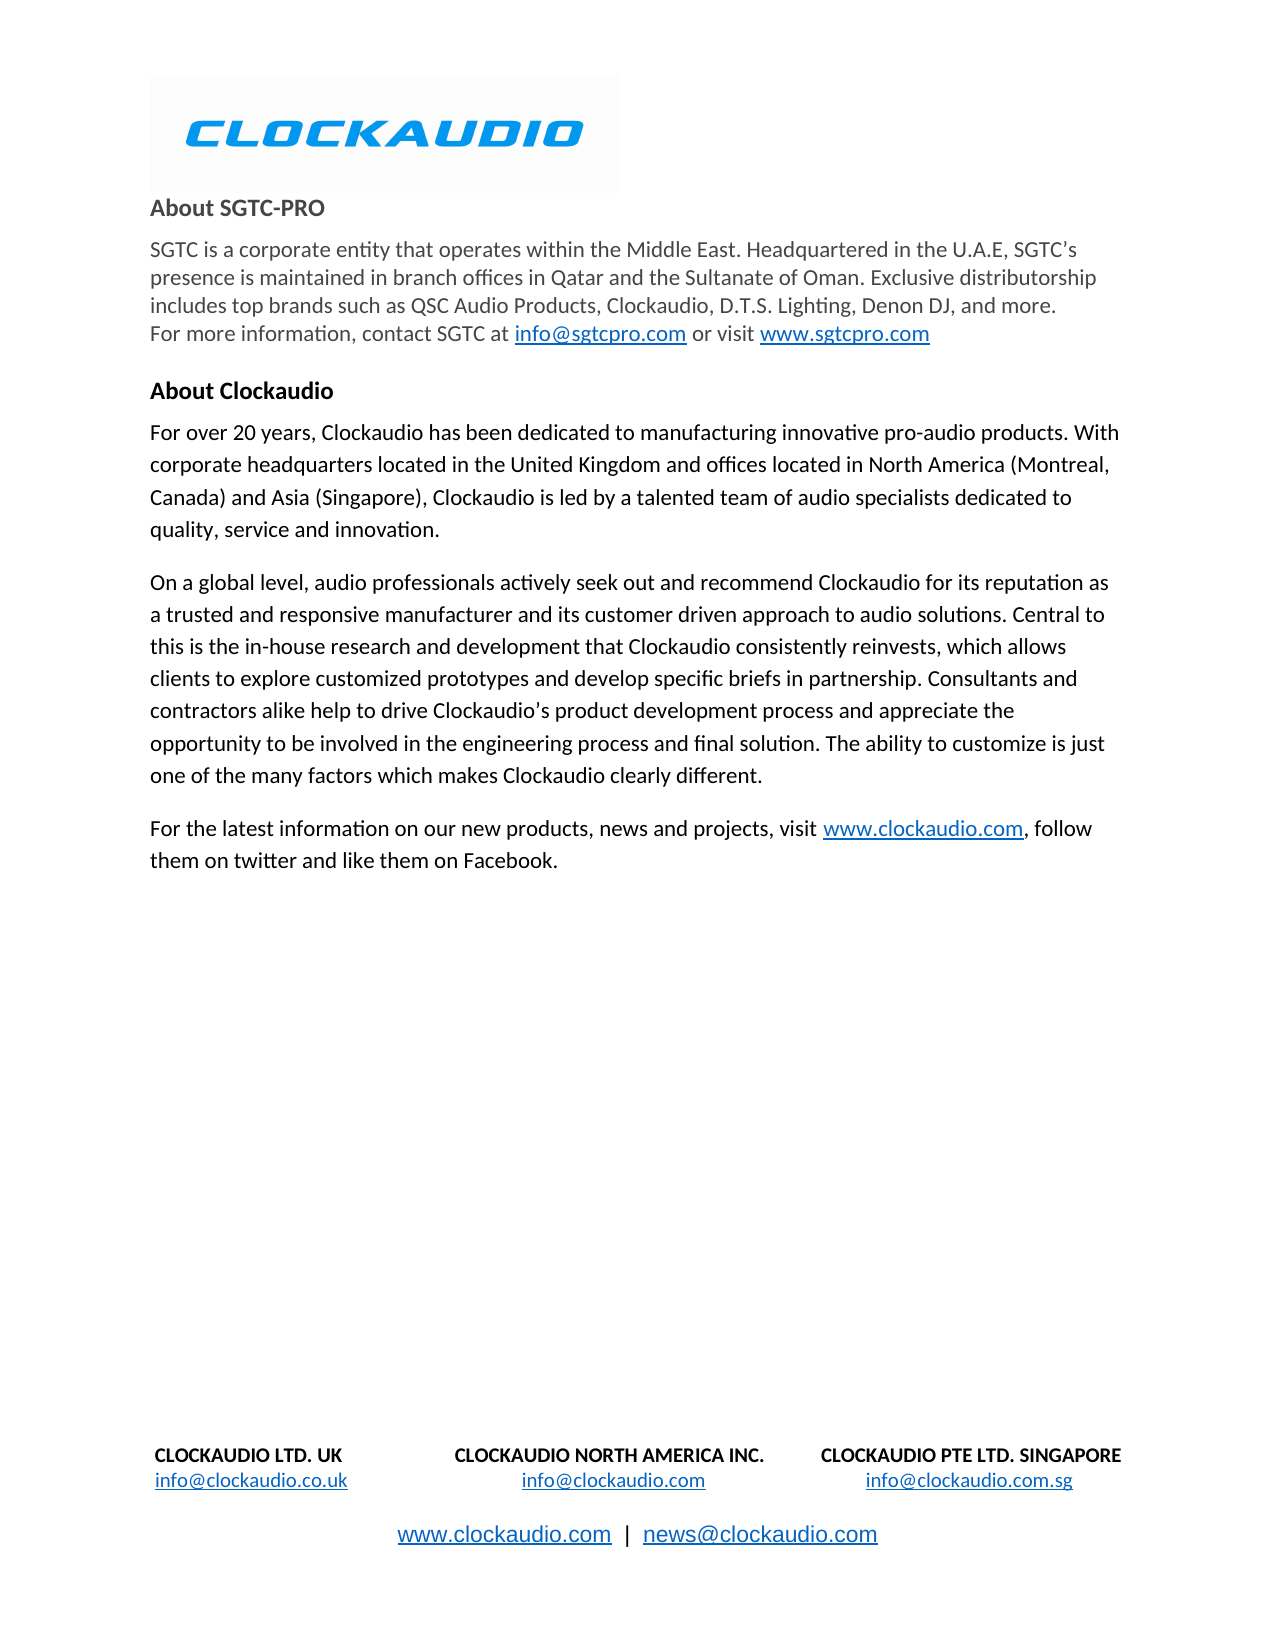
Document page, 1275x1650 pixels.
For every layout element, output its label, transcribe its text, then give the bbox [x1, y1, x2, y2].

text About Clockaudio [150, 375, 1125, 406]
text On a global level, audio professionals actively seek out and recommend Clockaudio for its reputation as a trusted and responsive manufacturer and its customer driven approach to audio solutions. Central to this is the in-house research and development that Clockaudio consistently reinvests, which allows clients to explore customized prototypes and develop specific briefs in partnership. Consultants and contractors alike help to drive Clockaudio’s product development process and appreciate the opportunity to be involved in the engineering process and final solution. The ability to customize is just one of the many factors which makes Clockaudio clearly different. [150, 568, 1125, 789]
text For the latest information on our new products, news and projects, visit www.clockaudio.com, follow them on twitter and like them on Facebook. [150, 814, 1125, 874]
text For more information, contact SGTC at info@sgtcpro.com or visit www.sgtcpro.com [150, 319, 1125, 347]
text For over 20 years, Clockaudio has been dedicated to manufacturing innovative pro-audio products. With corporate headquarters located in the United Kingdom and offices located in North America (Montreal, Canada) and Asia (Singapore), Clockaudio is led by a talented team of audio specialists dedicated to quality, service and innovation. [150, 418, 1125, 543]
text SGTC is a corporate entity that operates within the Middle East. Headquartered in the U.A.E, SGTC’s presence is maintained in branch offices in Qatar and the Sultanate of Oman. Exclusive distributorship includes top brands such as QSC Audio Products, Clockaudio, D.T.S. Lighting, Denon DJ, and more. [150, 235, 1125, 319]
picture [150, 75, 619, 193]
text About SGTC-PRO [150, 192, 1125, 223]
